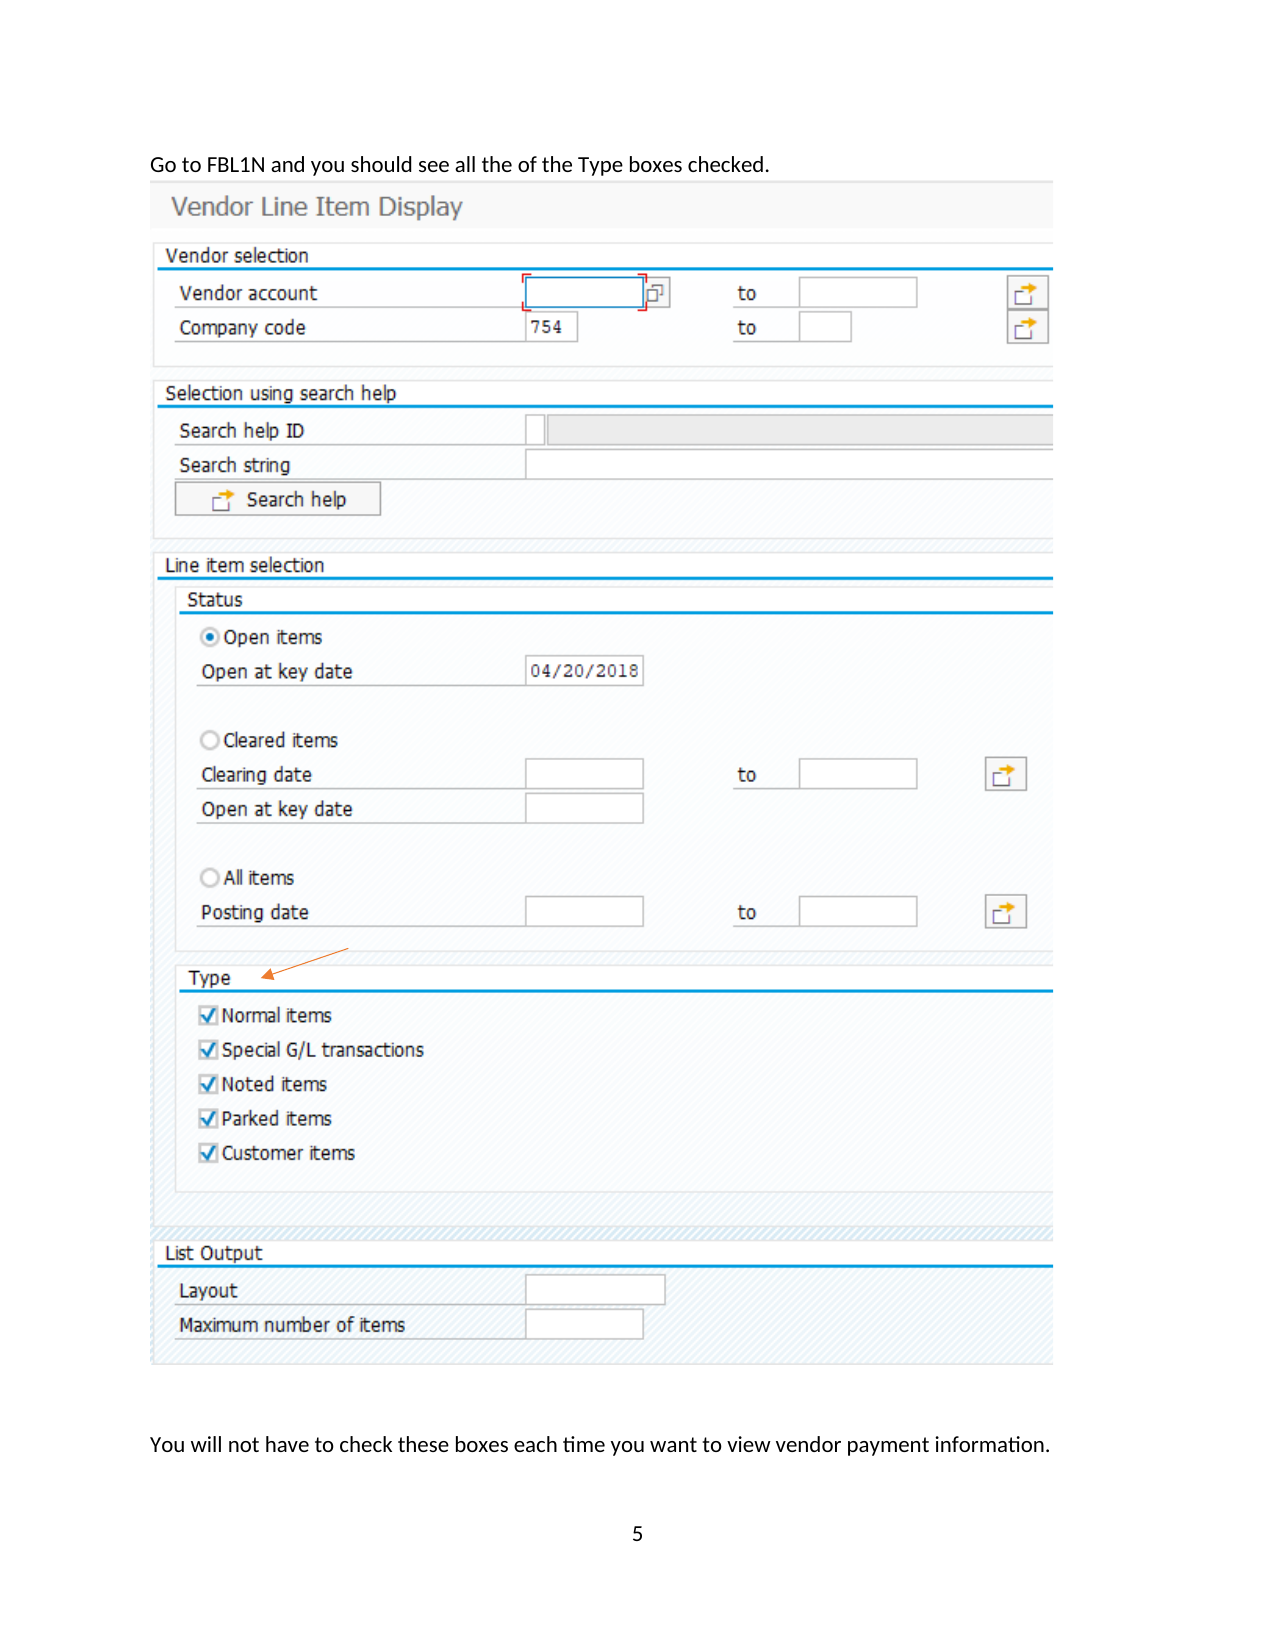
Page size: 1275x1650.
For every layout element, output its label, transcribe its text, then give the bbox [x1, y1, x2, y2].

text You will not have to check these boxes each time you want to view vendor payment information. [150, 1430, 1125, 1458]
text Go to FBL1N and you should see all the of the Type boxes checked. [150, 150, 1125, 1365]
